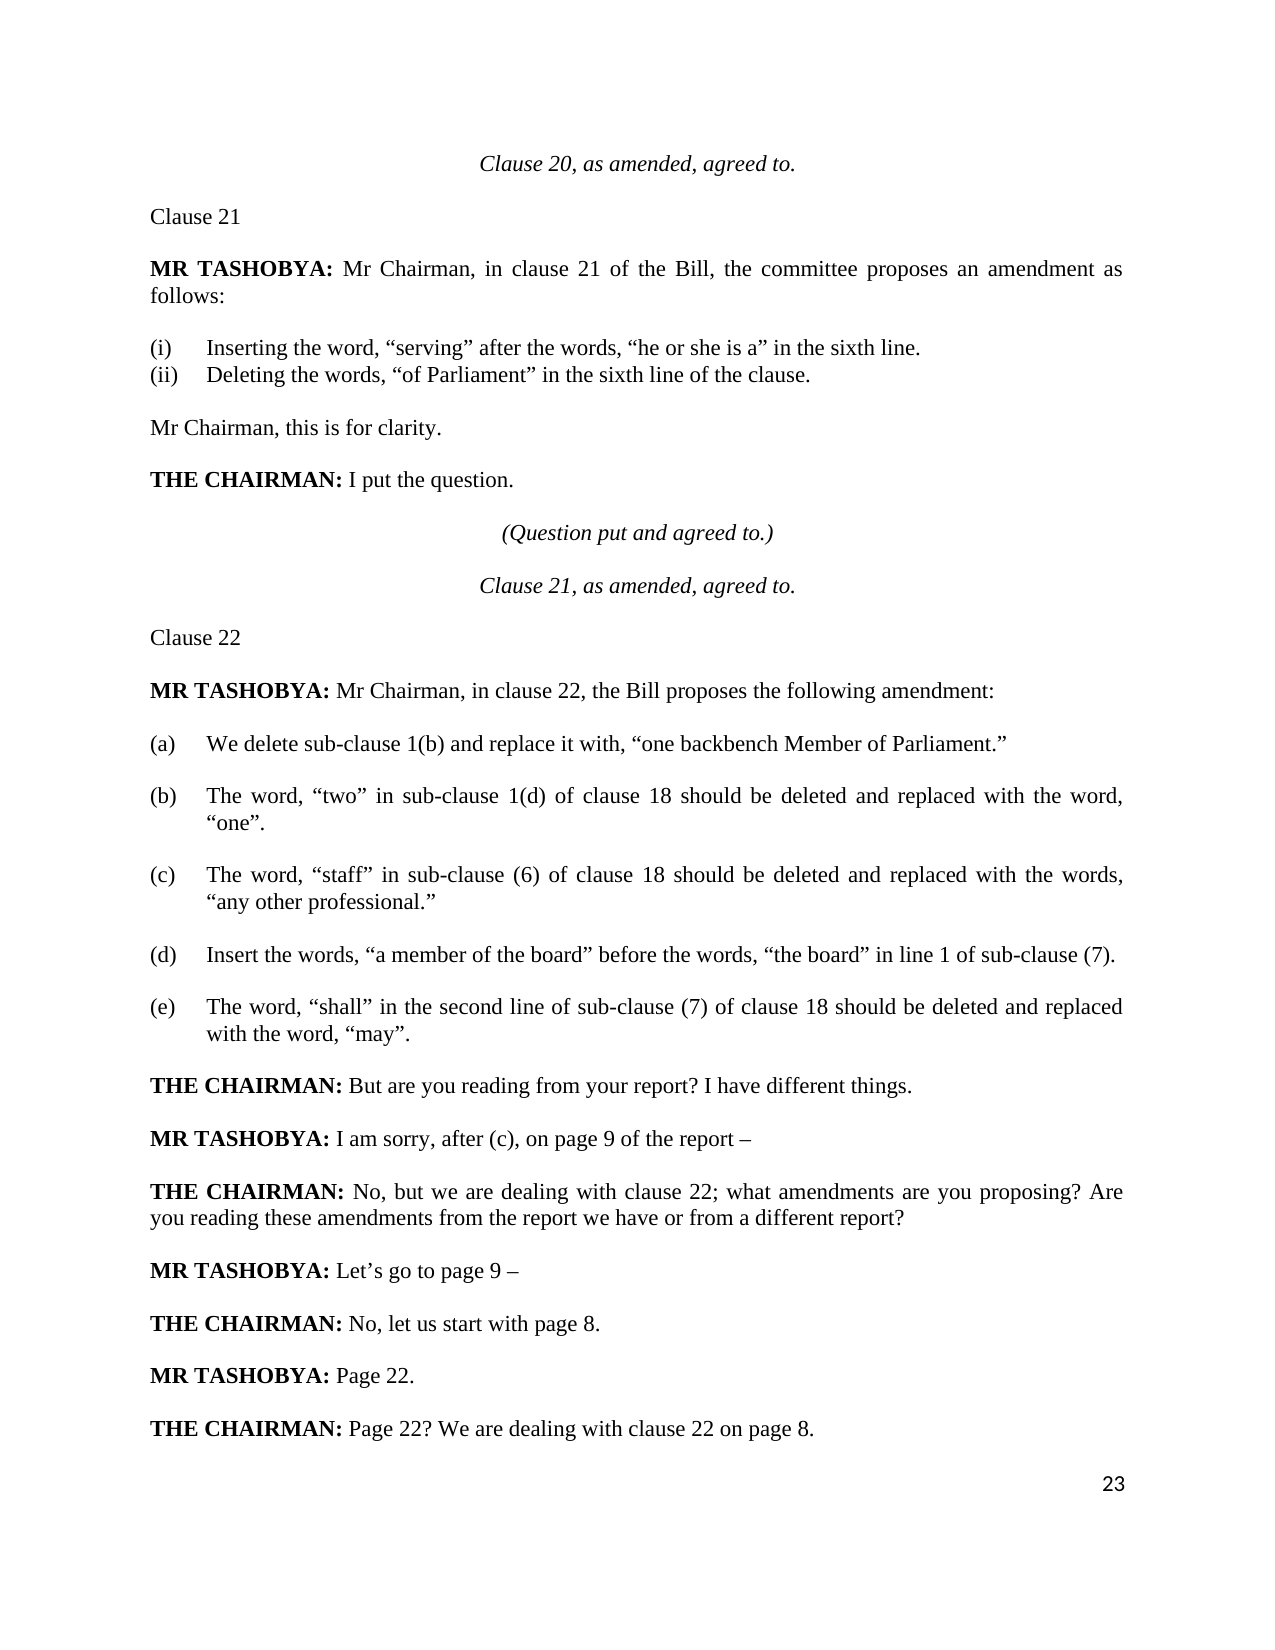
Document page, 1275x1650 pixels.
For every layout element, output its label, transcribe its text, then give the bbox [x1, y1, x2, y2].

text (c) The word, “staff” in sub-clause (6) of clause 18 should be deleted and replaced with the words, “any other professional.” [150, 862, 1125, 914]
text Clause 21 [150, 203, 1125, 229]
text (i) Inserting the word, “serving” after the words, “he or she is a” in the sixth line. [150, 334, 1125, 361]
text Clause 22 [150, 624, 1125, 651]
text MR TASHOBYA: Page 22. [150, 1362, 1125, 1389]
text MR TASHOBYA: Let’s go to page 9 – [150, 1257, 1125, 1283]
text THE CHAIRMAN: No, but we are dealing with clause 22; what amendments are you proposing? Are you reading these amendments from the report we have or from a different report? [150, 1178, 1125, 1231]
text MR TASHOBYA: I am sorry, after (c), on page 9 of the report – [150, 1125, 1125, 1151]
text (e) The word, “shall” in the second line of sub-clause (7) of clause 18 should be deleted and replaced with the word, “may”. [150, 993, 1125, 1046]
text (d) Insert the words, “a member of the board” before the words, “the board” in line 1 of sub-clause (7). [150, 941, 1125, 967]
text THE CHAIRMAN: Page 22? We are dealing with clause 22 on page 8. [150, 1415, 1125, 1441]
text THE CHAIRMAN: No, let us start with page 8. [150, 1309, 1125, 1336]
text THE CHAIRMAN: But are you reading from your report? I have different things. [150, 1072, 1125, 1099]
text Mr Chairman, this is for clarity. [150, 413, 1125, 440]
text (a) We delete sub-clause 1(b) and replace it with, “one backbench Member of Parliament.” [150, 730, 1125, 756]
text (ii) Deleting the words, “of Parliament” in the sixth line of the clause. [150, 361, 1125, 387]
text Clause 20, as amended, agreed to. [150, 150, 1125, 176]
text (Question put and agreed to.) [150, 519, 1125, 545]
text THE CHAIRMAN: I put the question. [150, 466, 1125, 493]
text (b) The word, “two” in sub-clause 1(d) of clause 18 should be deleted and replaced with the word, “one”. [150, 782, 1125, 835]
text MR TASHOBYA: Mr Chairman, in clause 22, the Bill proposes the following amendment: [150, 677, 1125, 703]
text Clause 21, as amended, agreed to. [150, 572, 1125, 598]
text MR TASHOBYA: Mr Chairman, in clause 21 of the Bill, the committee proposes an amendment as follows: [150, 255, 1125, 308]
